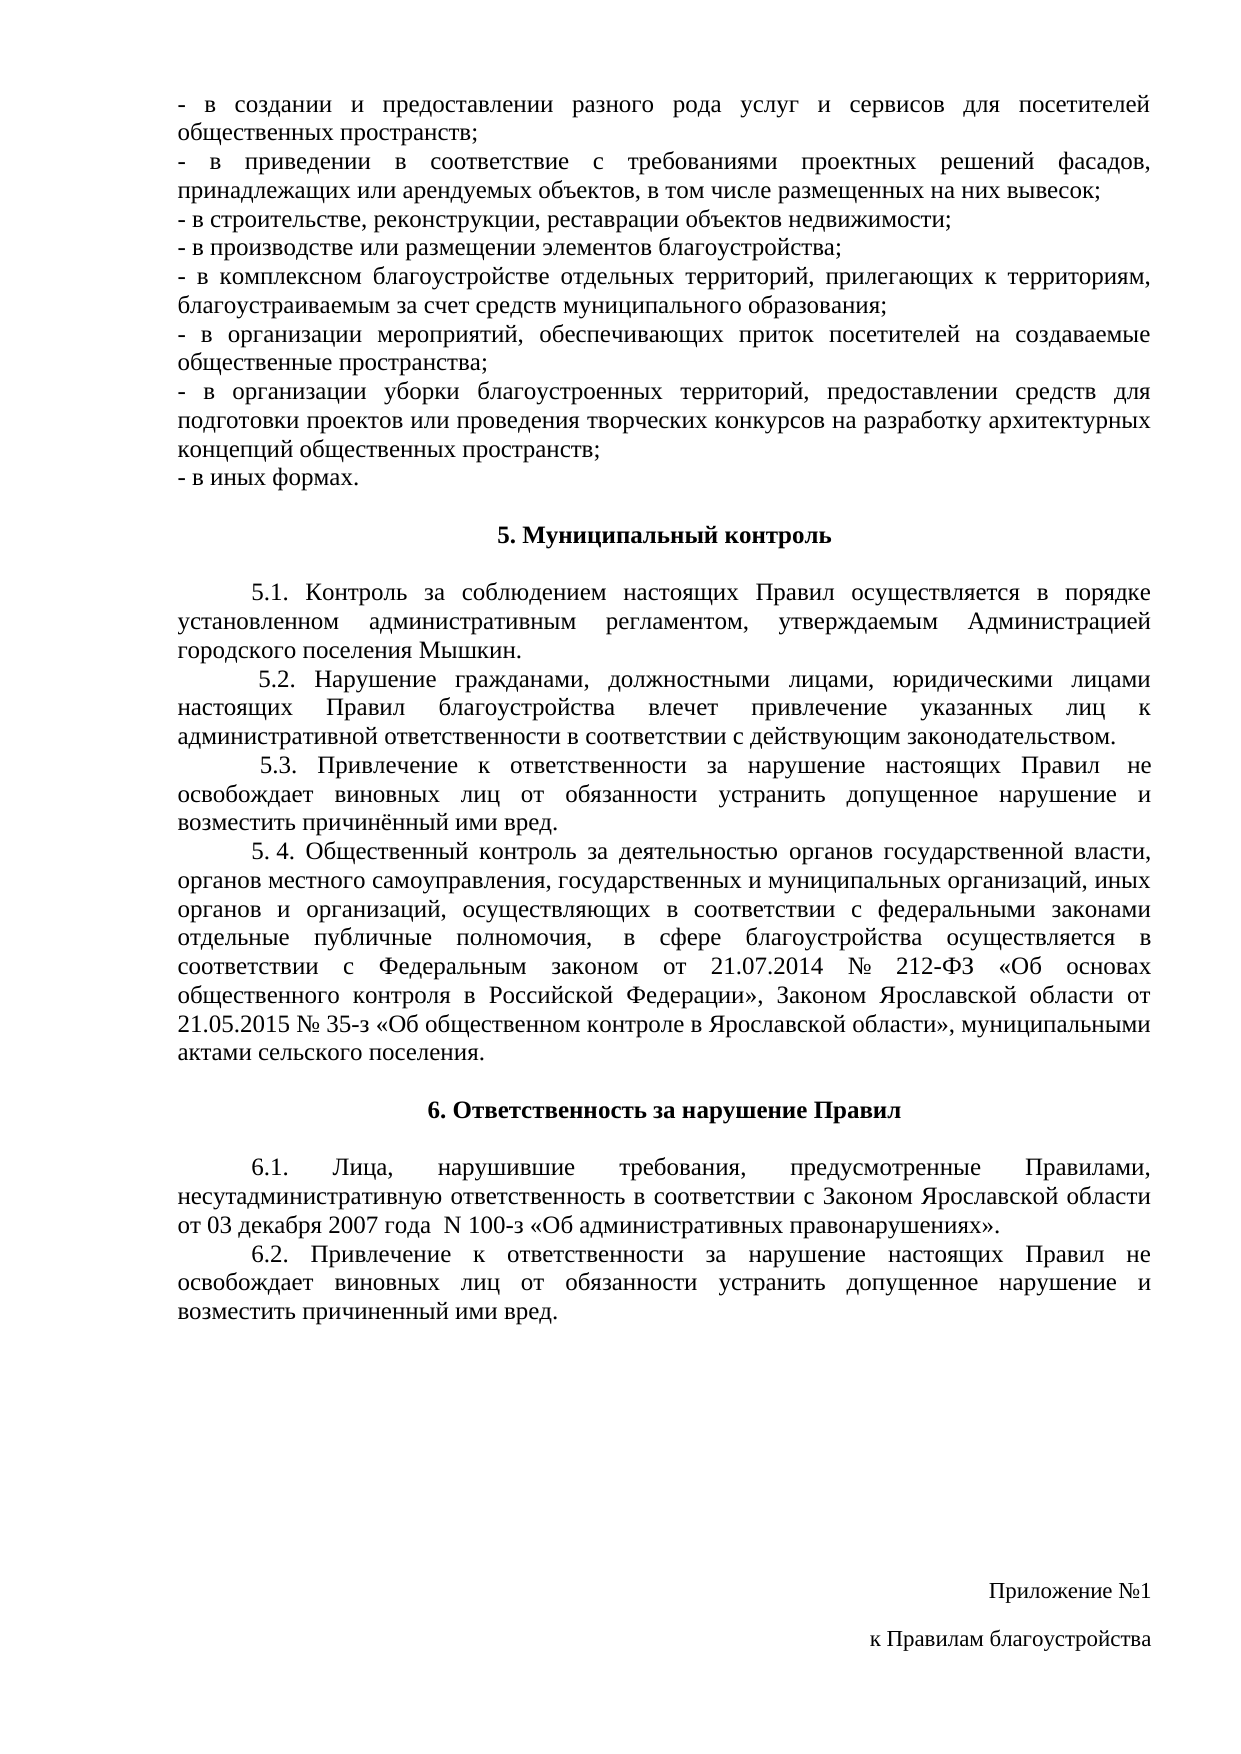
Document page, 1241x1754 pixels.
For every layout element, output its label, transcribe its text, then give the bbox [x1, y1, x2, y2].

text - в приведении в соответствие с требованиями проектных решений фасадов, принадлежащих или арендуемых объектов, в том числе размещенных на них вывесок; [177, 146, 1152, 204]
text - в иных формах. [177, 462, 1152, 491]
text - в производстве или размещении элементов благоустройства; [177, 232, 1152, 261]
text - в создании и предоставлении разного рода услуг и сервисов для посетителей общественных пространств; [177, 89, 1152, 146]
text - в организации мероприятий, обеспечивающих приток посетителей на создаваемые общественные пространства; [177, 319, 1152, 376]
text 5.3. Привлечение к ответственности за нарушение настоящих Правил не освобождает виновных лиц от обязанности устранить допущенное нарушение и возместить причинённый ими вред. [177, 750, 1152, 836]
text 6.2. Привлечение к ответственности за нарушение настоящих Правил не освобождает виновных лиц от обязанности устранить допущенное нарушение и возместить причиненный ими вред. [177, 1239, 1152, 1325]
text - в строительстве, реконструкции, реставрации объектов недвижимости; [177, 204, 1152, 232]
text 5.2. Нарушение гражданами, должностными лицами, юридическими лицами настоящих Правил благоустройства влечет привлечение указанных лиц к административной ответственности в соответствии с действующим законодательством. [177, 664, 1152, 750]
text 6.1. Лица, нарушившие требования, предусмотренные Правилами, несутадминистративную ответственность в соответствии с Законом Ярославской области от 03 декабря 2007 года N 100-з «Об административных правонарушениях». [177, 1152, 1152, 1239]
text 6. Ответственность за нарушение Правил [177, 1095, 1152, 1124]
text 5. 4. Общественный контроль за деятельностью органов государственной власти, органов местного самоуправления, государственных и муниципальных организаций, иных органов и организаций, осуществляющих в соответствии с федеральными законами отдельные публичные полномочия, в сфере благоустройства осуществляется в соответствии с Федеральным законом от 21.07.2014 № 212-ФЗ «Об основах общественного контроля в Российской Федерации», Законом Ярославской области от 21.05.2015 № 35-з «Об общественном контроле в Ярославской области», муниципальными актами сельского поселения. [177, 836, 1152, 1066]
text 5.1. Контроль за соблюдением настоящих Правил осуществляется в порядке установленном административным регламентом, утверждаемым Администрацией городского поселения Мышкин. [177, 577, 1152, 664]
text - в организации уборки благоустроенных территорий, предоставлении средств для подготовки проектов или проведения творческих конкурсов на разработку архитектурных концепций общественных пространств; [177, 376, 1152, 462]
text - в комплексном благоустройстве отдельных территорий, прилегающих к территориям, благоустраиваемым за счет средств муниципального образования; [177, 261, 1152, 319]
text 5. Муниципальный контроль [177, 520, 1152, 549]
text Приложение №1 [177, 1577, 1152, 1604]
text к Правилам благоустройства [177, 1624, 1152, 1651]
